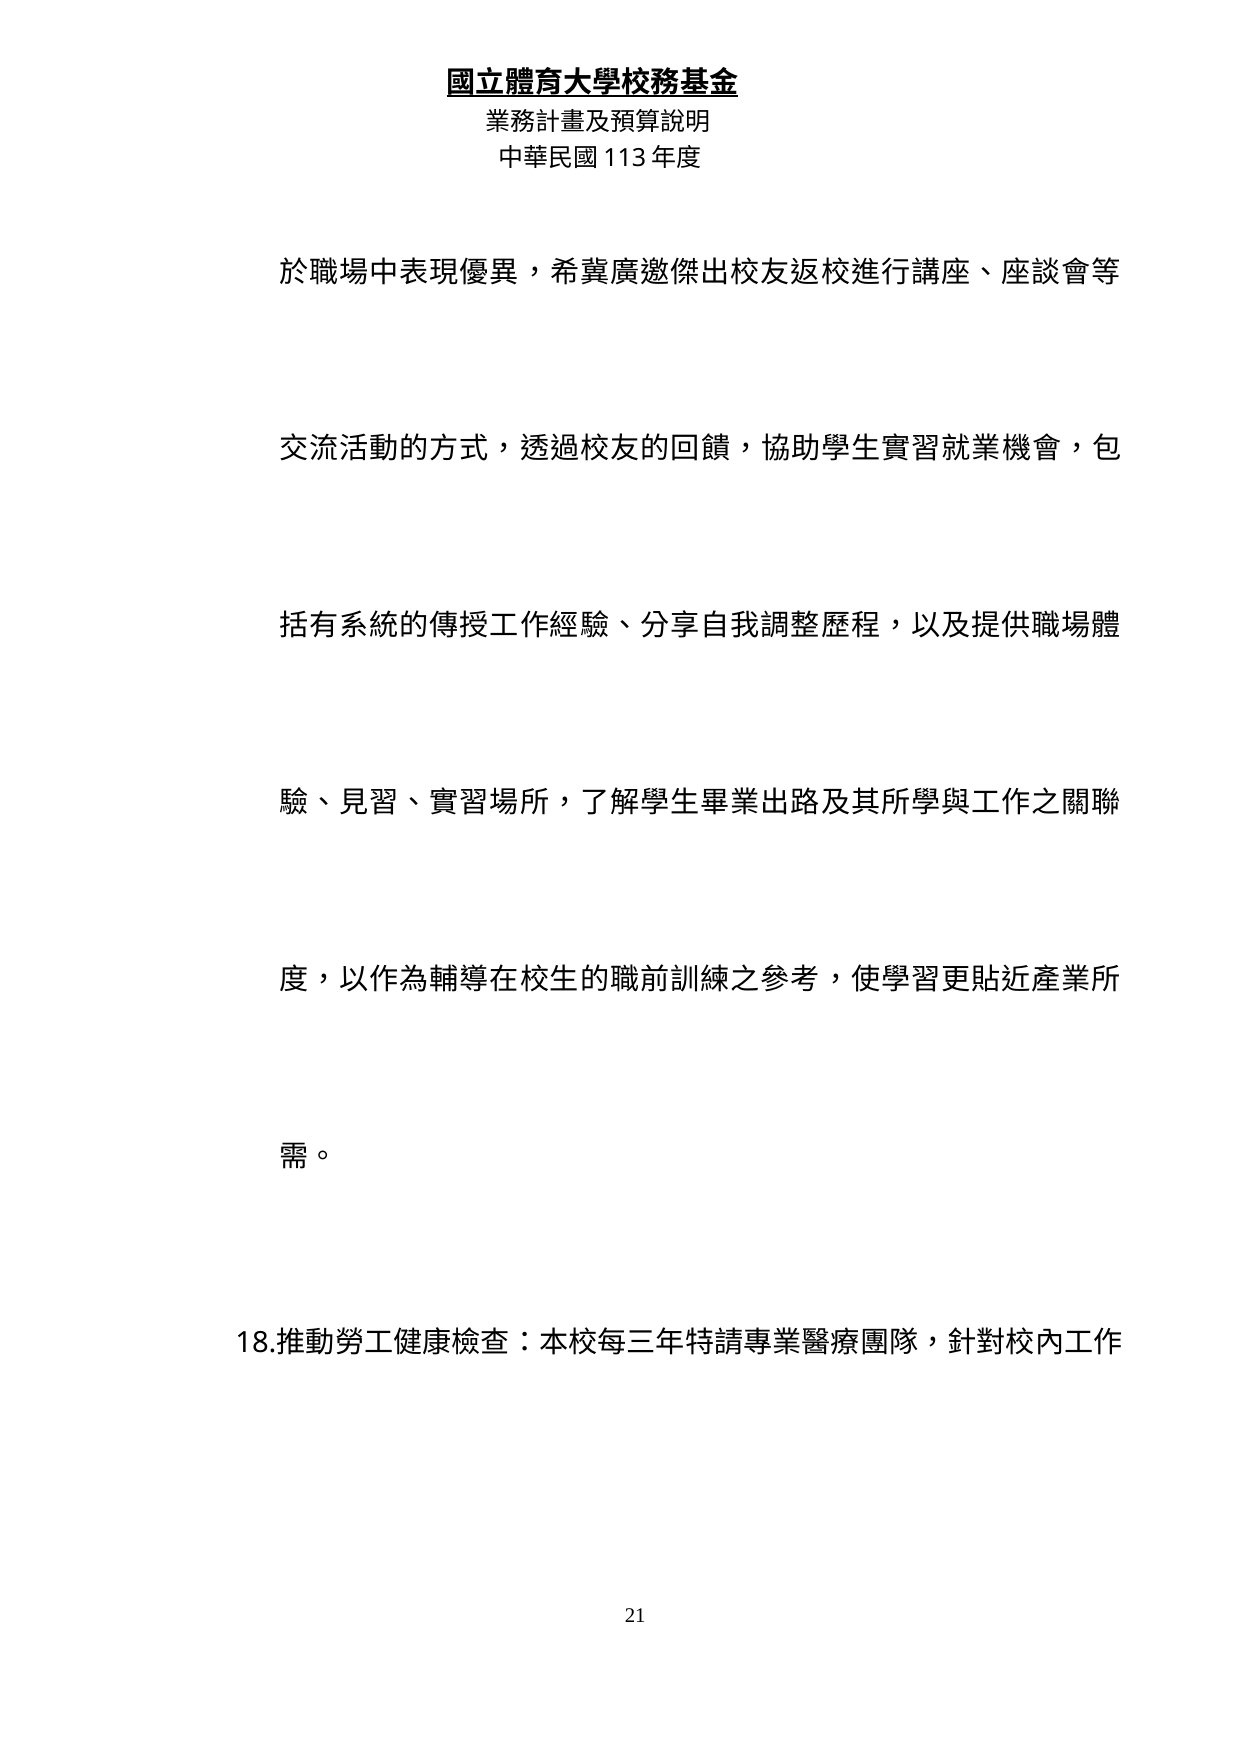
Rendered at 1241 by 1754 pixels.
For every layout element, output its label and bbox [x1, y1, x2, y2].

text [235, 181, 1122, 1242]
text [235, 1251, 1122, 1428]
